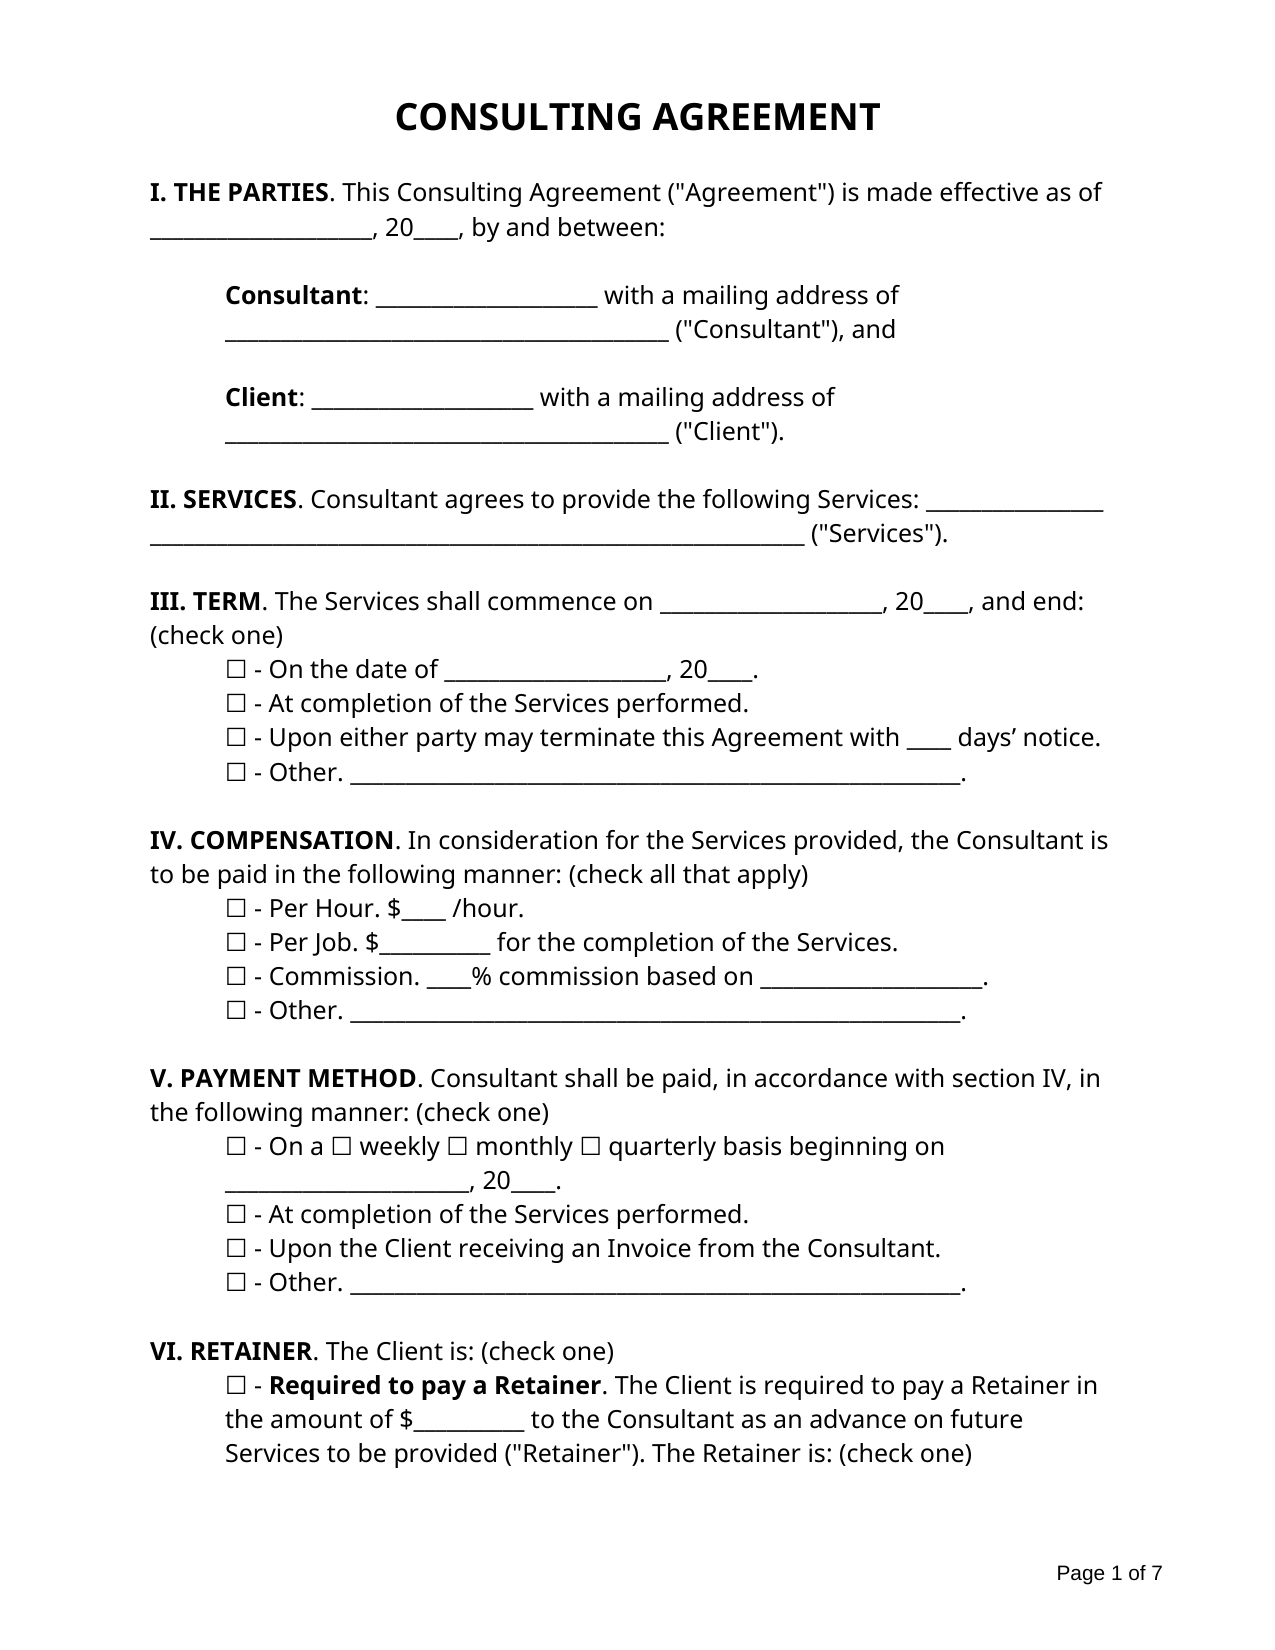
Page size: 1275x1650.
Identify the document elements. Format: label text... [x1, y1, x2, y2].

text - Required to pay a Retainer. The Client is required to pay a Retainer in the amount of $__________ to the Consultant as an advance on future Services to be provided ("Retainer"). The Retainer is: (check one) [225, 1367, 1125, 1469]
text - Upon either party may terminate this Agreement with ____ days’ notice. [225, 720, 1125, 754]
text CONSULTING AGREEMENT [150, 90, 1125, 141]
text Client: ____________________ with a mailing address of ________________________________________ ("Client"). [225, 379, 1125, 448]
text - Commission. ____% commission based on ____________________. [225, 958, 1125, 993]
text - On the date of ____________________, 20____. [225, 652, 1125, 686]
text - Per Job. $__________ for the completion of the Services. [225, 924, 1125, 958]
text - Other. _______________________________________________________. [225, 1265, 1125, 1299]
text II. SERVICES. Consultant agrees to provide the following Services: ________________ [150, 482, 1125, 516]
text - At completion of the Services performed. [225, 686, 1125, 720]
text ___________________________________________________________ ("Services"). [150, 516, 1125, 550]
text - Other. _______________________________________________________. [225, 754, 1125, 788]
text - Per Hour. $____ /hour. [225, 890, 1125, 924]
text VI. RETAINER. The Client is: (check one) [150, 1333, 1125, 1367]
text - Other. _______________________________________________________. [225, 993, 1125, 1027]
text IV. COMPENSATION. In consideration for the Services provided, the Consultant is to be paid in the following manner: (check all that apply) [150, 822, 1125, 890]
text - Upon the Client receiving an Invoice from the Consultant. [225, 1231, 1125, 1265]
text Consultant: ____________________ with a mailing address of ________________________________________ ("Consultant"), and [225, 277, 1125, 345]
text V. PAYMENT METHOD. Consultant shall be paid, in accordance with section IV, in the following manner: (check one) [150, 1061, 1125, 1129]
text - At completion of the Services performed. [225, 1197, 1125, 1231]
text I. THE PARTIES. This Consulting Agreement ("Agreement") is made effective as of ____________________, 20____, by and between: [150, 175, 1125, 243]
text III. TERM. The Services shall commence on ____________________, 20____, and end: (check one) [150, 584, 1125, 652]
text - On a weekly monthly quarterly basis beginning on ______________________, 20____. [225, 1129, 1125, 1197]
